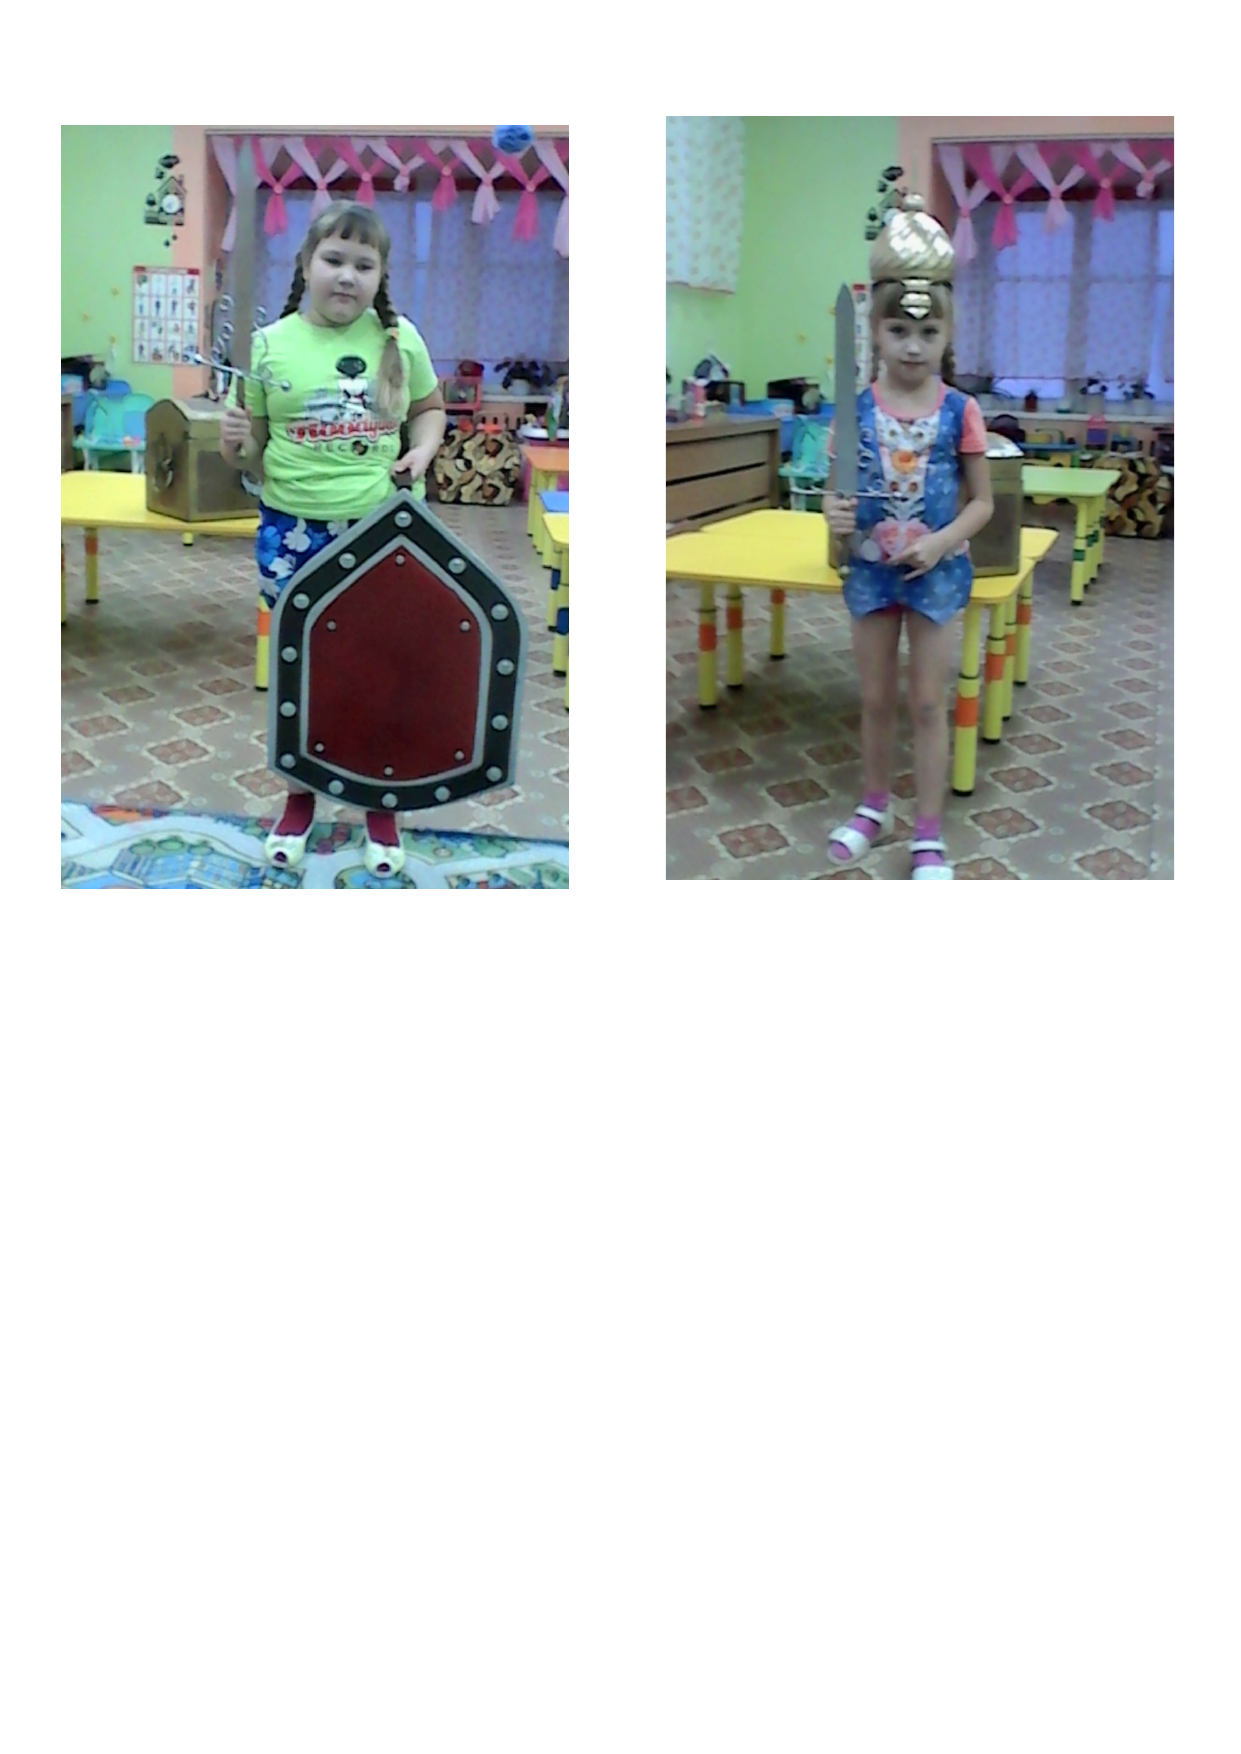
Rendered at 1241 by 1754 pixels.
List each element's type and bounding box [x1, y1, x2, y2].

picture [665, 116, 1175, 880]
picture [61, 125, 569, 889]
